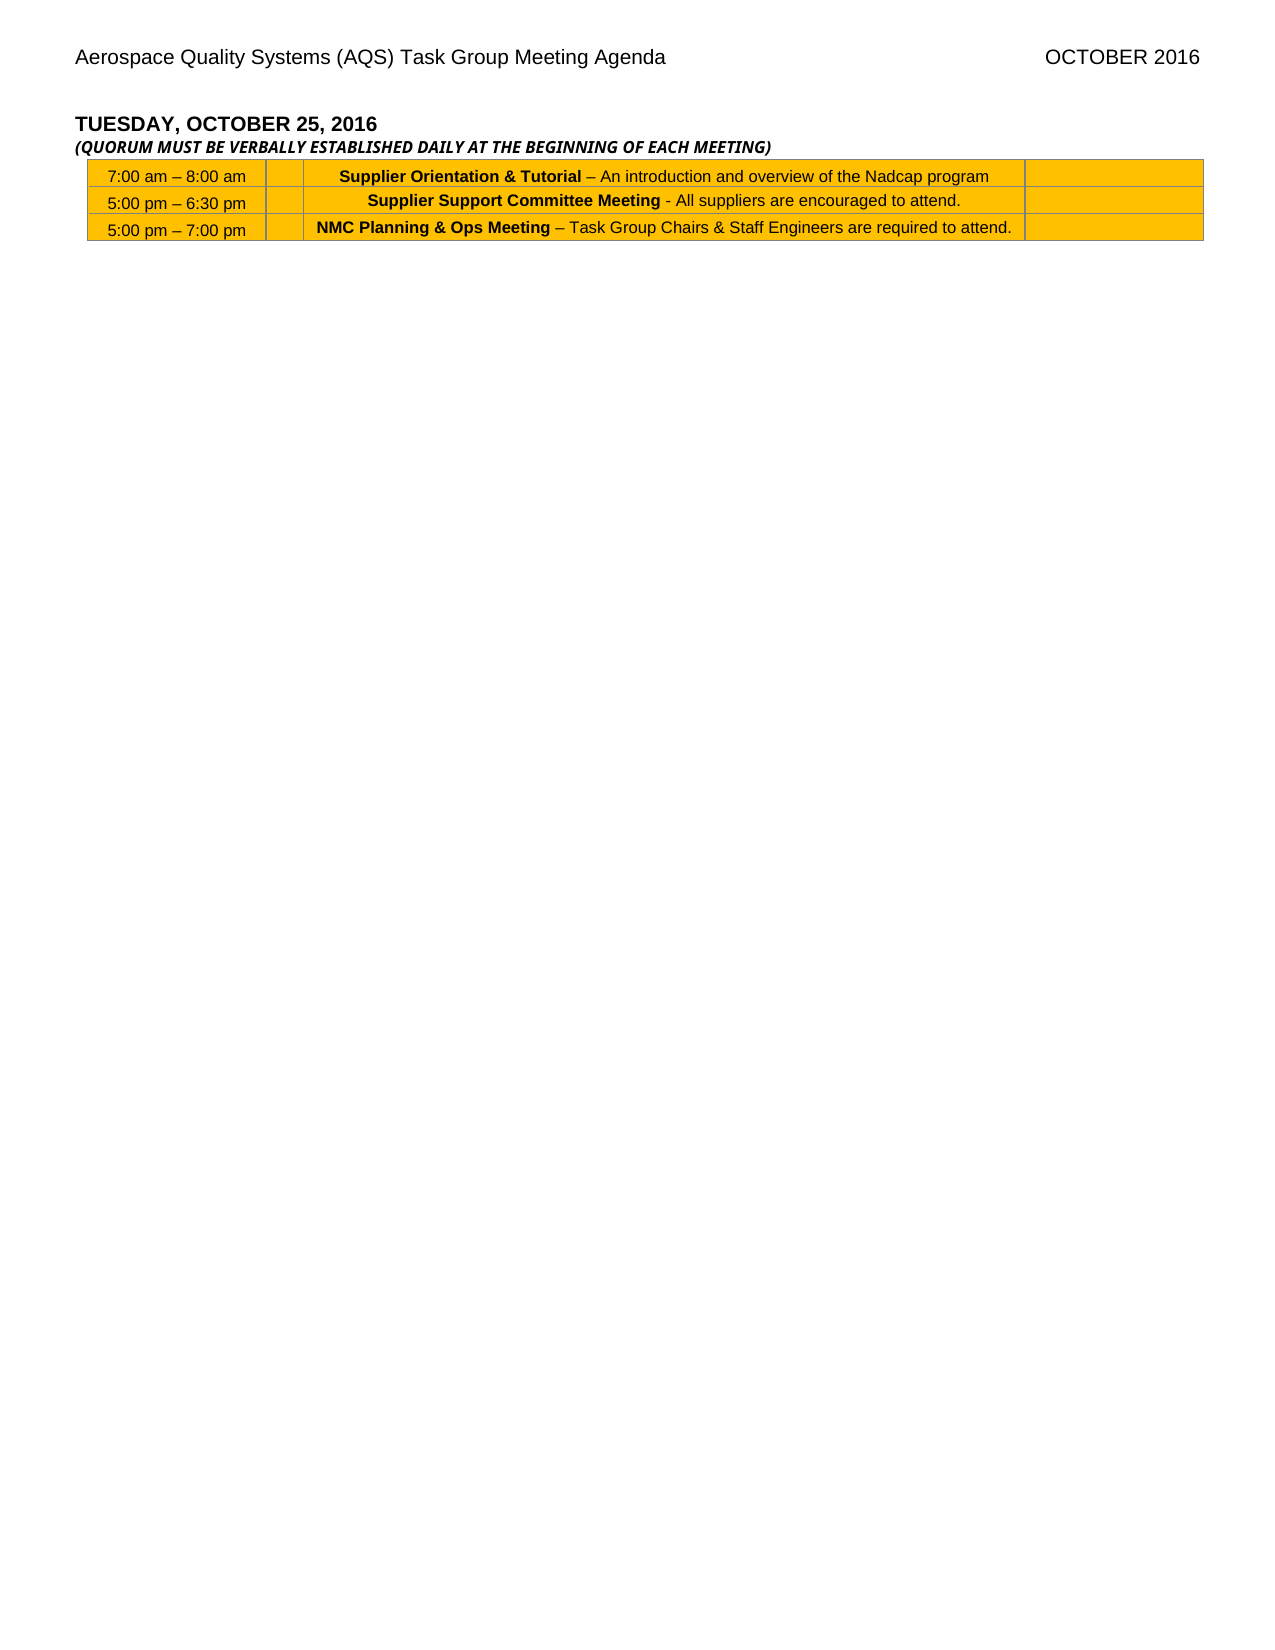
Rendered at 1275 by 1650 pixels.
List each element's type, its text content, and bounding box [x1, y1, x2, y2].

text Tuesday, OCTOBER 25, 2016 [75, 112, 1200, 136]
table_header Supplier Orientation & Tutorial – An introduction and overview of the Nadcap program [304, 160, 1024, 186]
table_cell Supplier Support Committee Meeting - All suppliers are encouraged to attend. [304, 187, 1024, 213]
table_header 7:00 am – 8:00 am [88, 160, 265, 186]
table_cell [267, 214, 303, 240]
table_cell [267, 187, 303, 213]
table_cell 5:00 pm – 7:00 pm [88, 214, 265, 240]
table_header [267, 160, 303, 186]
text (quorum must be verbally established DAILY at the beginning of each meeting) [75, 136, 1200, 159]
table_cell [1026, 187, 1203, 213]
table_cell NMC Planning & Ops Meeting – Task Group Chairs & Staff Engineers are required to attend. [304, 214, 1024, 240]
table_cell 5:00 pm – 6:30 pm [88, 187, 265, 213]
table_cell [1026, 214, 1203, 240]
table_header [1026, 160, 1203, 186]
